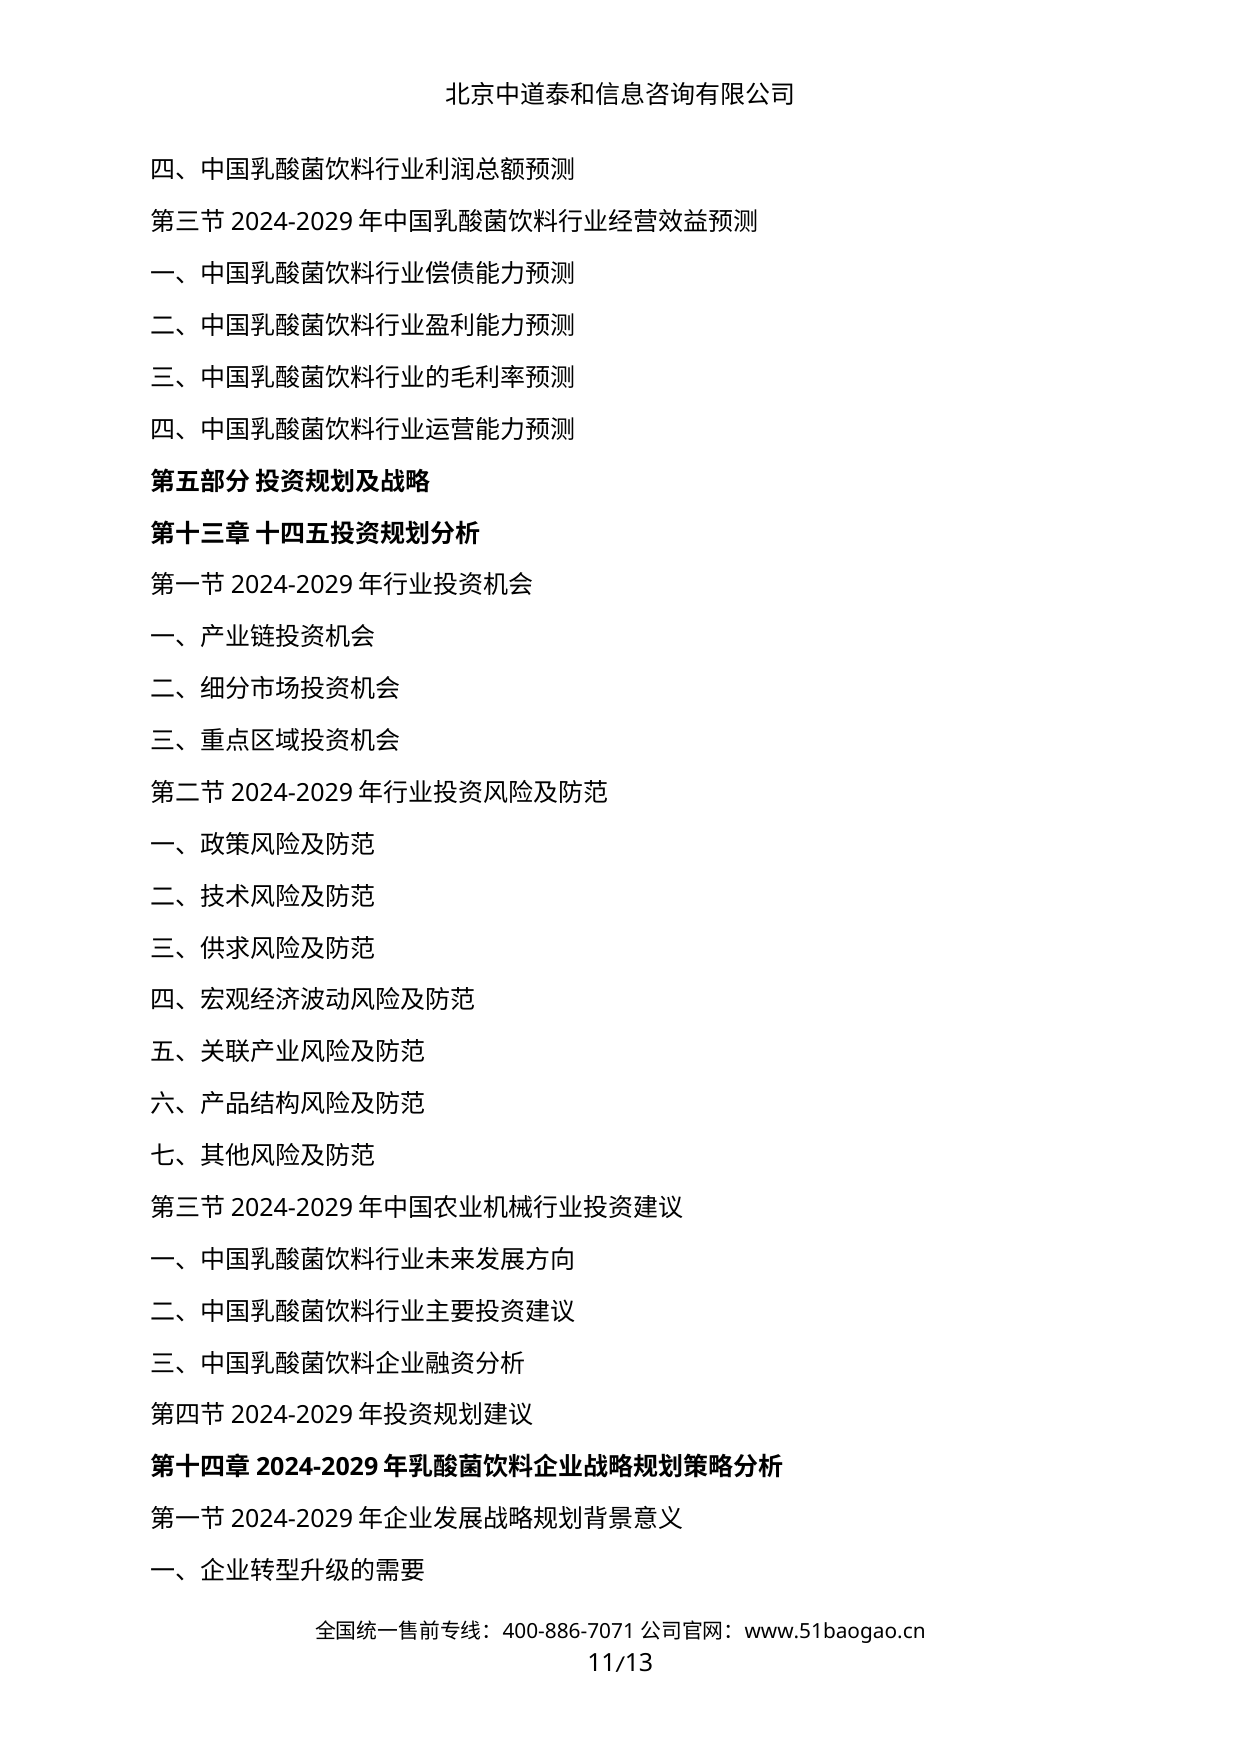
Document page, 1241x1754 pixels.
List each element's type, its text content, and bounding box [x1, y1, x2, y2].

text 六、产品结构风险及防范 [150, 1084, 1090, 1120]
text 第五部分 投资规划及战略 [150, 461, 1090, 497]
text 四、宏观经济波动风险及防范 [150, 980, 1090, 1016]
text 五、关联产业风险及防范 [150, 1032, 1090, 1068]
text 一、产业链投资机会 [150, 617, 1090, 653]
text 二、技术风险及防范 [150, 876, 1090, 912]
text 二、细分市场投资机会 [150, 669, 1090, 705]
text 一、中国乳酸菌饮料行业偿债能力预测 [150, 254, 1090, 290]
text 第三节 2024-2029年中国乳酸菌饮料行业经营效益预测 [150, 202, 1090, 238]
text 三、中国乳酸菌饮料企业融资分析 [150, 1343, 1090, 1379]
text 一、政策风险及防范 [150, 824, 1090, 861]
text 三、重点区域投资机会 [150, 721, 1090, 757]
text 第二节 2024-2029年行业投资风险及防范 [150, 772, 1090, 809]
text 四、中国乳酸菌饮料行业运营能力预测 [150, 409, 1090, 446]
text 二、中国乳酸菌饮料行业主要投资建议 [150, 1291, 1090, 1327]
text 七、其他风险及防范 [150, 1136, 1090, 1172]
text 三、供求风险及防范 [150, 928, 1090, 964]
text 一、企业转型升级的需要 [150, 1551, 1090, 1587]
text 第一节 2024-2029年企业发展战略规划背景意义 [150, 1499, 1090, 1535]
text 第四节 2024-2029年投资规划建议 [150, 1395, 1090, 1431]
text 一、中国乳酸菌饮料行业未来发展方向 [150, 1239, 1090, 1276]
text 第十三章 十四五投资规划分析 [150, 513, 1090, 549]
text 第三节 2024-2029年中国农业机械行业投资建议 [150, 1187, 1090, 1224]
text 第十四章 2024-2029年乳酸菌饮料企业战略规划策略分析 [150, 1447, 1090, 1483]
text 第一节 2024-2029年行业投资机会 [150, 565, 1090, 601]
text 四、中国乳酸菌饮料行业利润总额预测 [150, 150, 1090, 186]
text 三、中国乳酸菌饮料行业的毛利率预测 [150, 357, 1090, 394]
text 二、中国乳酸菌饮料行业盈利能力预测 [150, 306, 1090, 342]
